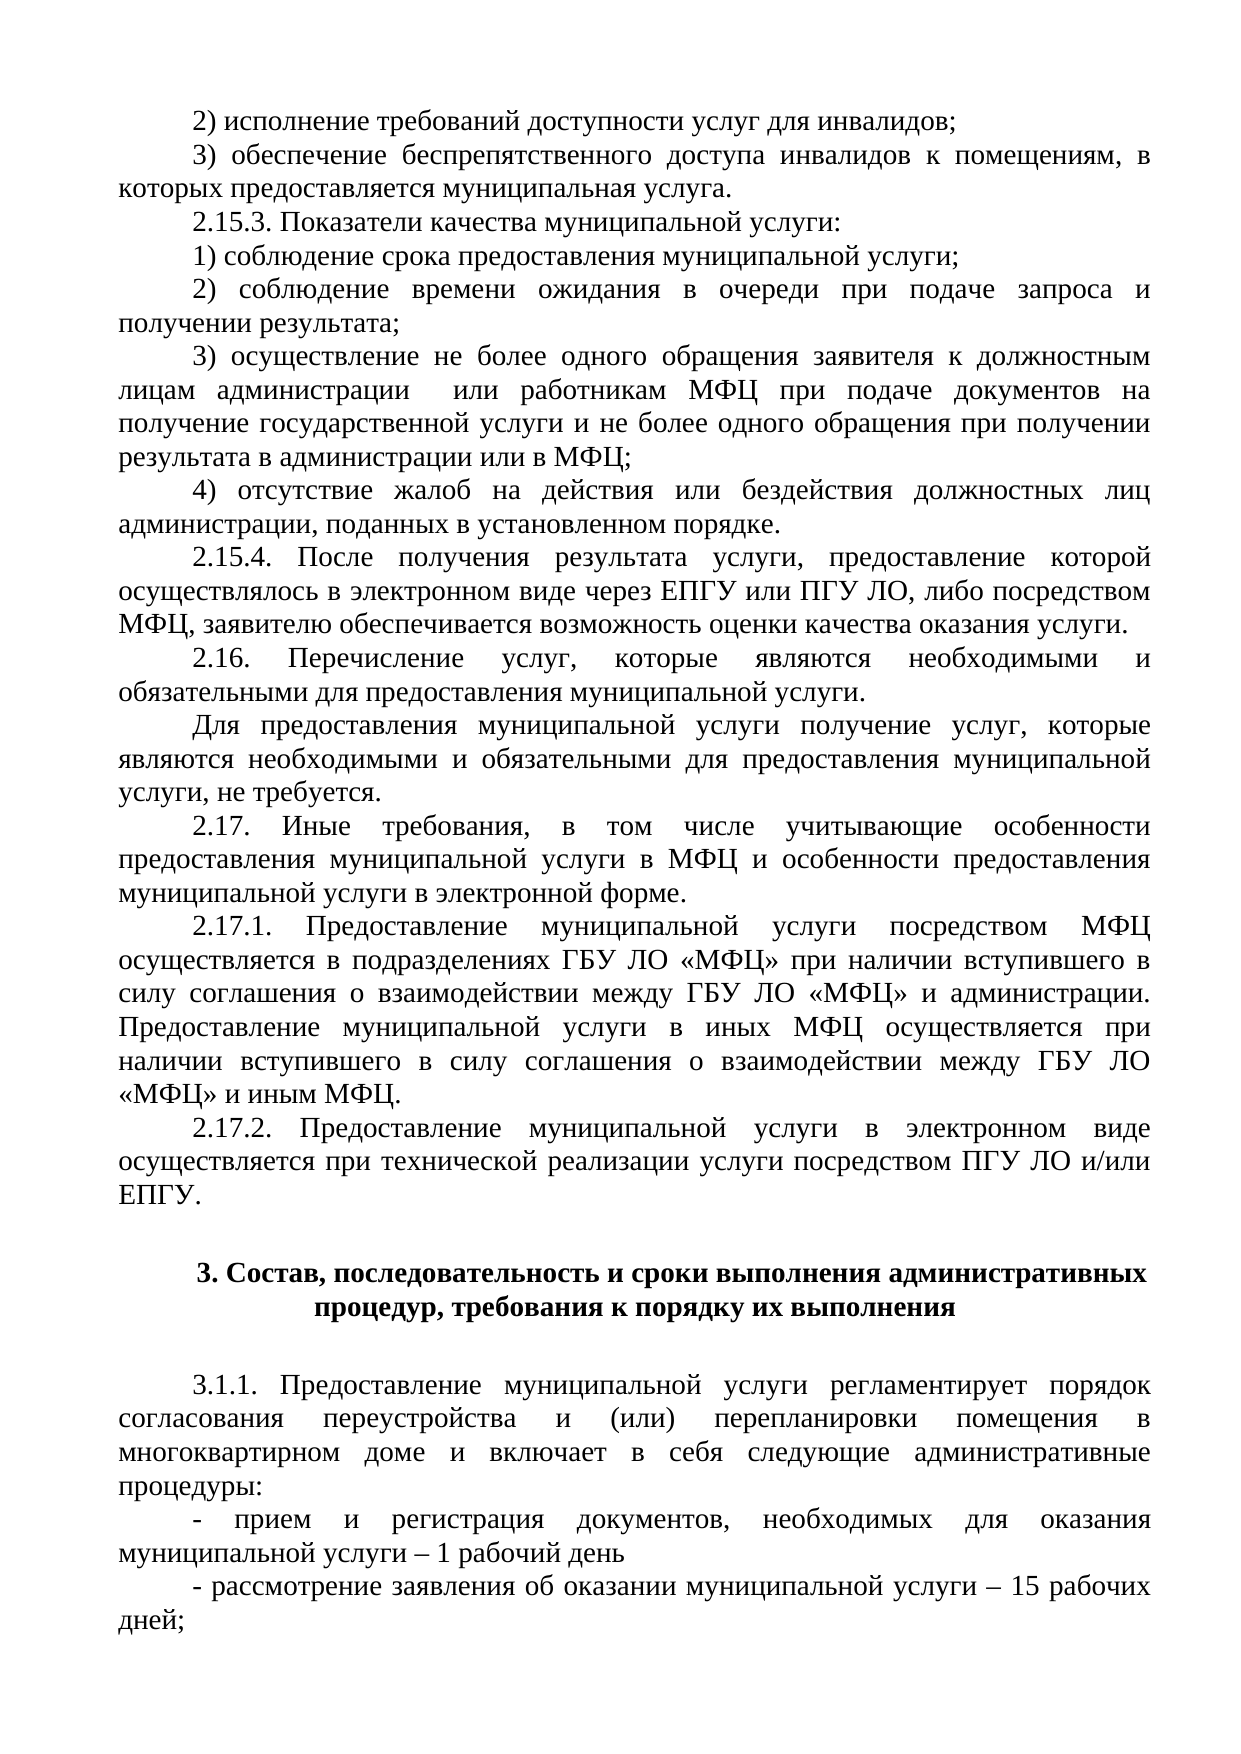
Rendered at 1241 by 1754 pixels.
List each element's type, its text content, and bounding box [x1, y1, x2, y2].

text Для предоставления муниципальной услуги получение услуг, которые являются необходимыми и обязательными для предоставления муниципальной услуги, не требуется. [118, 707, 1152, 808]
text 2.17.1. Предоставление муниципальной услуги посредством МФЦ осуществляется в подразделениях ГБУ ЛО «МФЦ» при наличии вступившего в силу соглашения о взаимодействии между ГБУ ЛО «МФЦ» и администрации. Предоставление муниципальной услуги в иных МФЦ осуществляется при наличии вступившего в силу соглашения о взаимодействии между ГБУ ЛО «МФЦ» и иным МФЦ. [118, 908, 1152, 1110]
text 3) обеспечение беспрепятственного доступа инвалидов к помещениям, в которых предоставляется муниципальная услуга. [118, 137, 1152, 204]
text 3) осуществление не более одного обращения заявителя к должностным лицам администрации или работникам МФЦ при подаче документов на получение государственной услуги и не более одного обращения при получении результата в администрации или в МФЦ; [118, 338, 1152, 472]
text 2.17. Иные требования, в том числе учитывающие особенности предоставления муниципальной услуги в МФЦ и особенности предоставления муниципальной услуги в электронной форме. [118, 808, 1152, 908]
text 2) соблюдение времени ожидания в очереди при подаче запроса и получении результата; [118, 271, 1152, 338]
title - рассмотрение заявления об оказании муниципальной услуги – 15 рабочих дней; [118, 1568, 1152, 1635]
title 3.1.1. Предоставление муниципальной услуги регламентирует порядок согласования переустройства и (или) перепланировки помещения в многоквартирном доме и включает в себя следующие административные процедуры: [118, 1367, 1152, 1501]
text 2.15.3. Показатели качества муниципальной услуги: [118, 204, 1152, 238]
text 1) соблюдение срока предоставления муниципальной услуги; [118, 238, 1152, 271]
text 3. Состав, последовательность и сроки выполнения административных процедур, требования к порядку их выполнения [118, 1255, 1152, 1322]
text 2) исполнение требований доступности услуг для инвалидов; [118, 103, 1152, 137]
text 2.16. Перечисление услуг, которые являются необходимыми и обязательными для предоставления муниципальной услуги. [118, 640, 1152, 707]
title - прием и регистрация документов, необходимых для оказания муниципальной услуги – 1 рабочий день [118, 1501, 1152, 1568]
text 2.17.2. Предоставление муниципальной услуги в электронном виде осуществляется при технической реализации услуги посредством ПГУ ЛО и/или ЕПГУ. [118, 1110, 1152, 1210]
text 4) отсутствие жалоб на действия или бездействия должностных лиц администрации, поданных в установленном порядке. [118, 472, 1152, 539]
text 2.15.4. После получения результата услуги, предоставление которой осуществлялось в электронном виде через ЕПГУ или ПГУ ЛО, либо посредством МФЦ, заявителю обеспечивается возможность оценки качества оказания услуги. [118, 539, 1152, 640]
